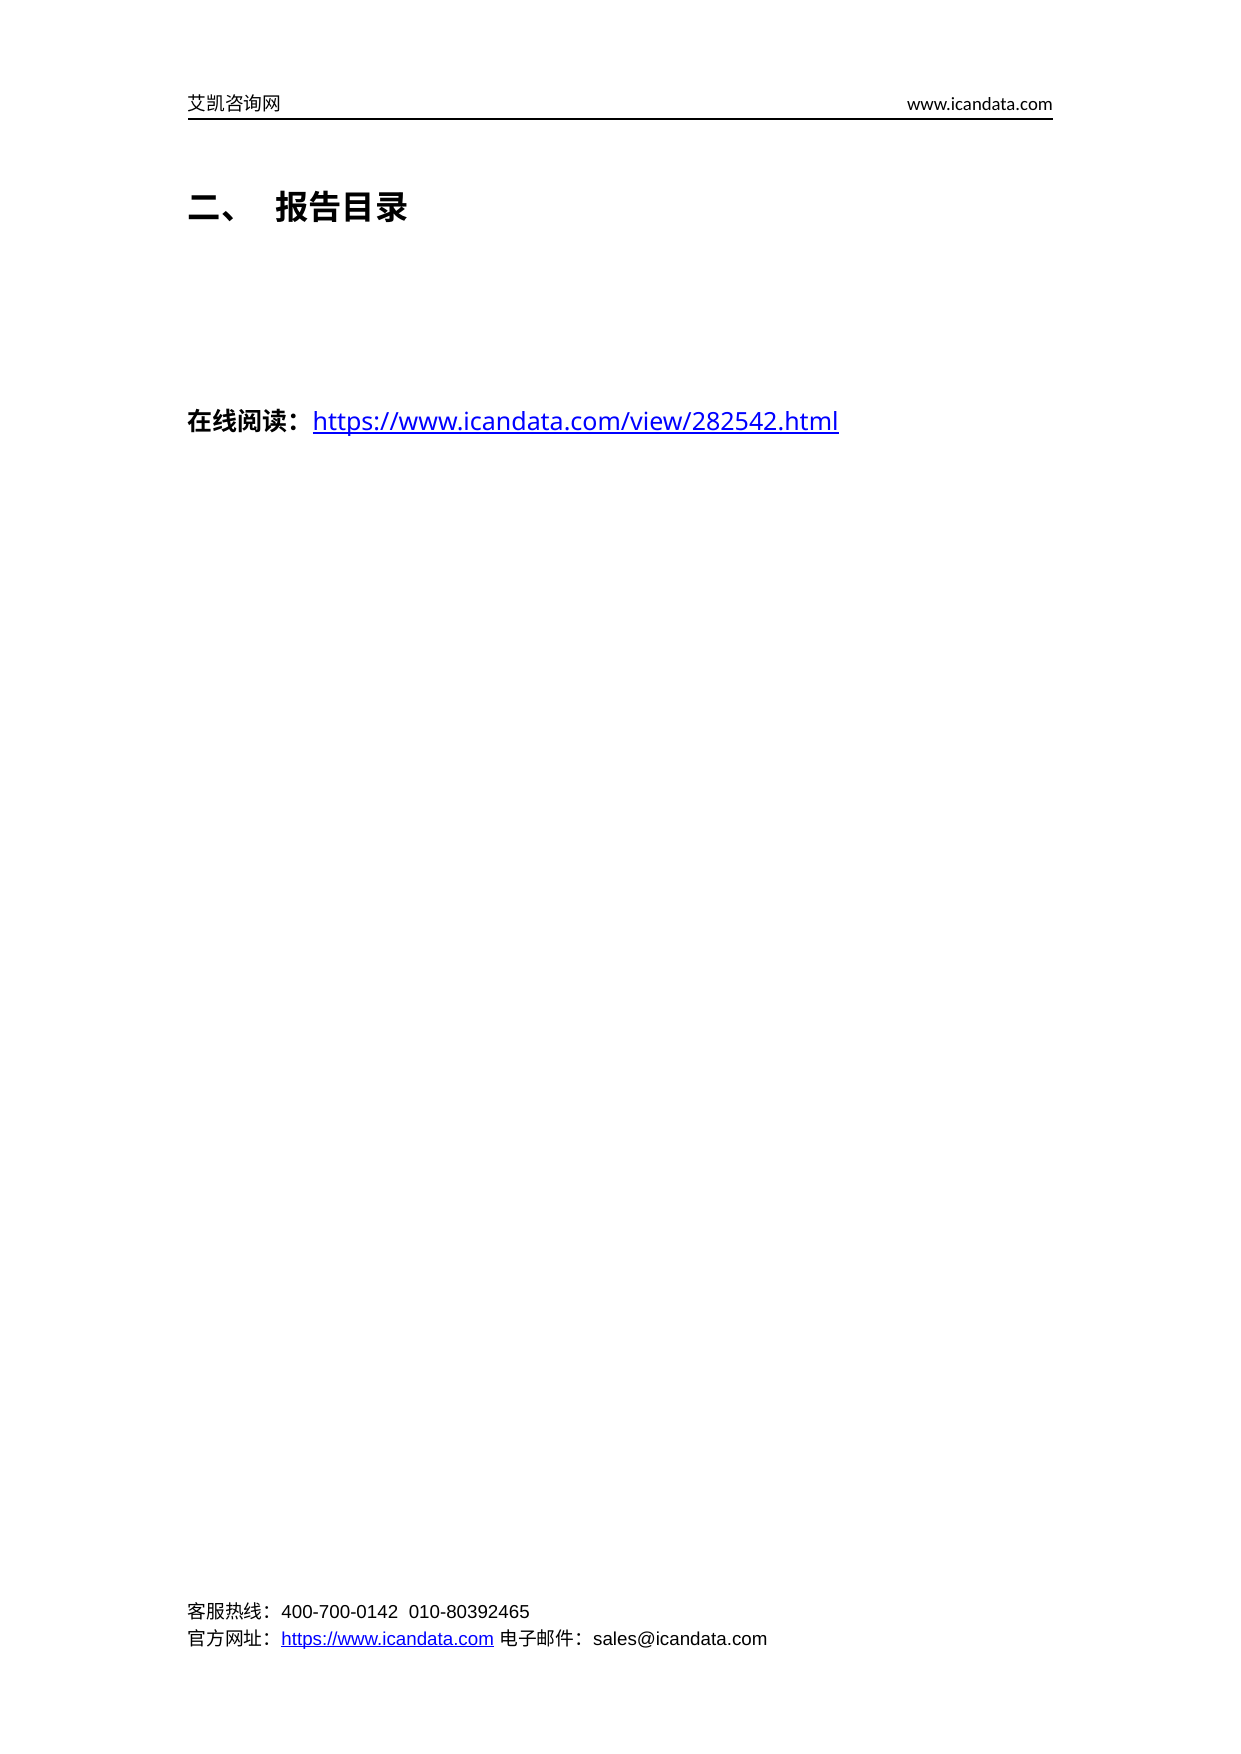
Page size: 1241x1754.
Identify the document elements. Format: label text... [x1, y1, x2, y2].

subtitle 报告目录 [187, 172, 1053, 237]
text 在线阅读：https://www.icandata.com/view/282542.html [187, 387, 1053, 452]
